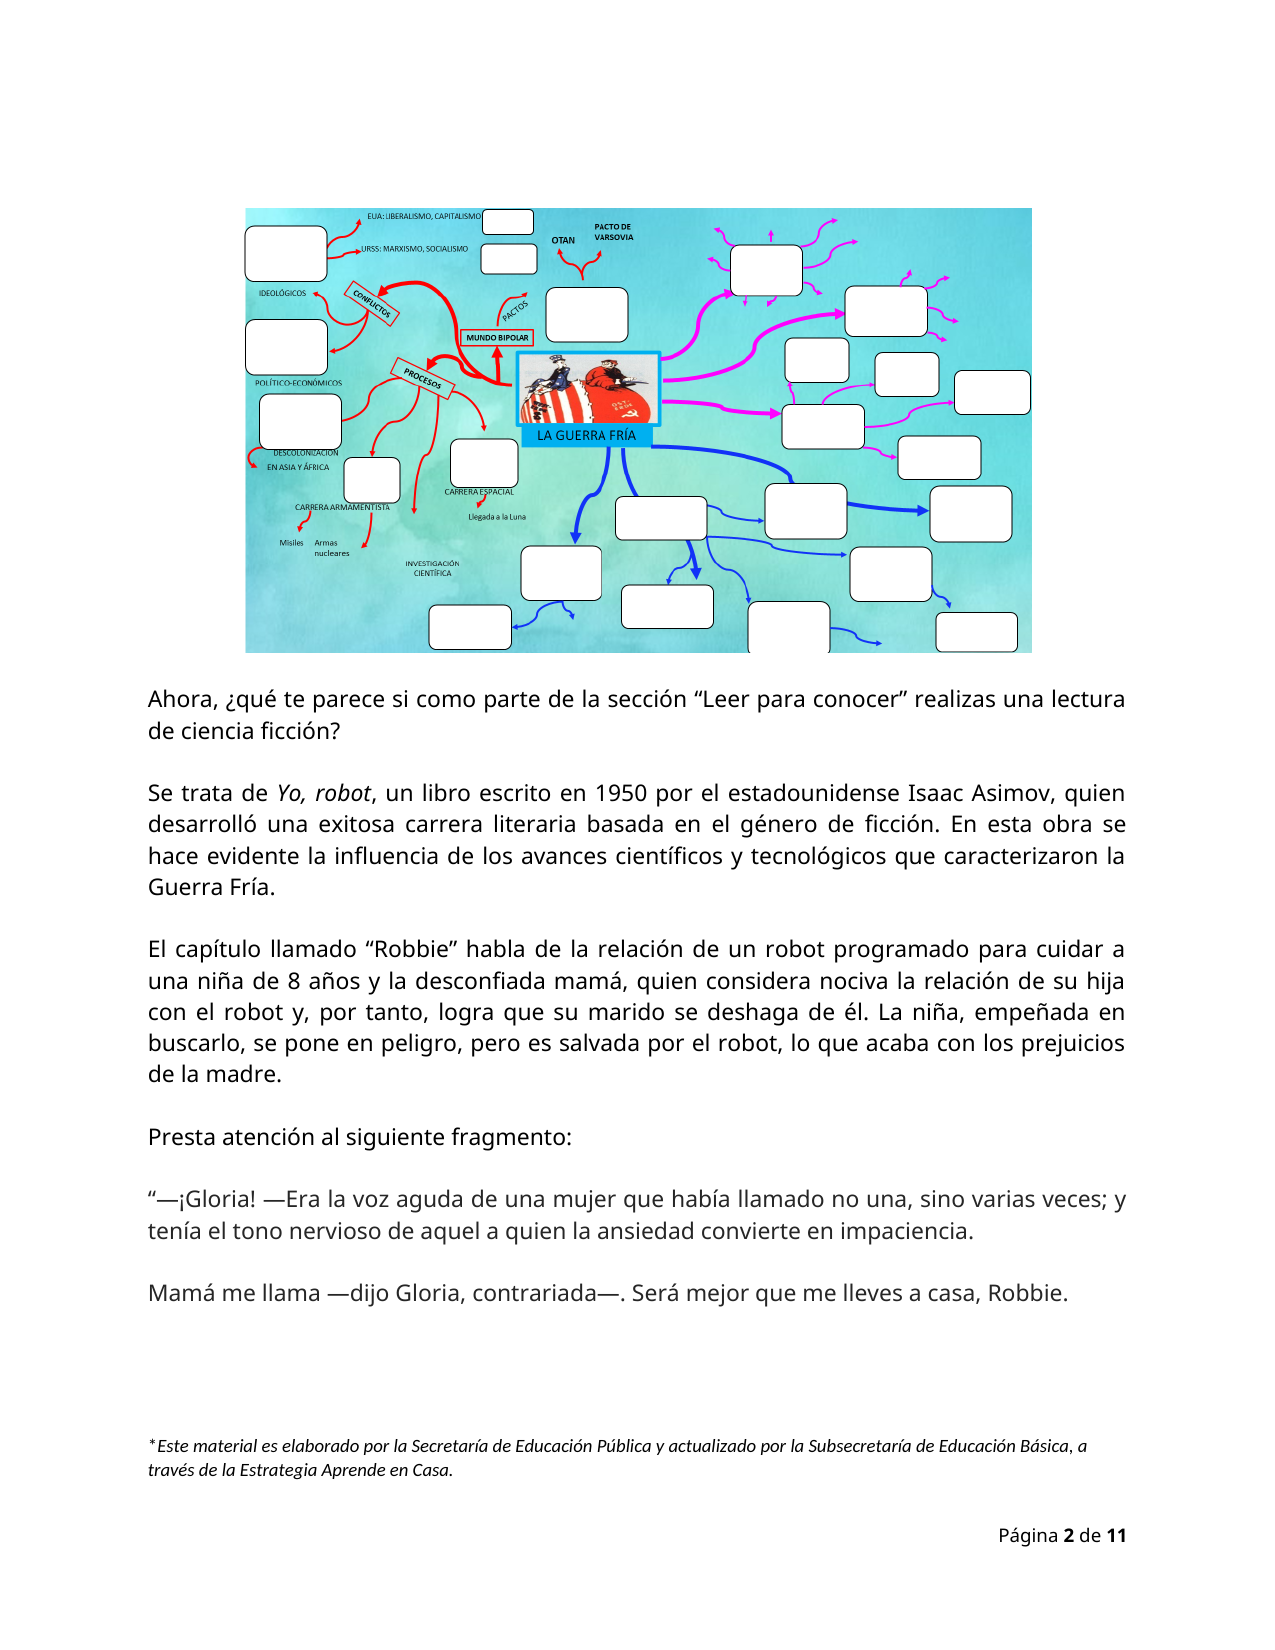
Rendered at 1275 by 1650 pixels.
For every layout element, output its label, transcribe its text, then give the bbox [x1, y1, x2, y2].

text Mamá me llama —dijo Gloria, contrariada—. Será mejor que me lleves a casa, Robbie. [148, 1277, 1127, 1308]
text Ahora, ¿qué te parece si como parte de la sección “Leer para conocer” realizas una lectura de ciencia ficción? [148, 683, 1127, 746]
text Se trata de Yo, robot, un libro escrito en 1950 por el estadounidense Isaac Asimov, quien desarrolló una exitosa carrera literaria basada en el género de ficción. En esta obra se hace evidente la influencia de los avances científicos y tecnológicos que caracterizaron la Guerra Fría. [148, 777, 1127, 902]
text El capítulo llamado “Robbie” habla de la relación de un robot programado para cuidar a una niña de 8 años y la desconfiada mamá, quien considera nociva la relación de su hija con el robot y, por tanto, logra que su marido se deshaga de él. La niña, empeñada en buscarlo, se pone en peligro, pero es salvada por el robot, lo que acaba con los prejuicios de la madre. [148, 933, 1127, 1090]
picture [243, 208, 1032, 653]
text “—¡Gloria! —Era la voz aguda de una mujer que había llamado no una, sino varias veces; y tenía el tono nervioso de aquel a quien la ansiedad convierte en impaciencia. [148, 1183, 1127, 1246]
text Presta atención al siguiente fragmento: [148, 1121, 1127, 1152]
